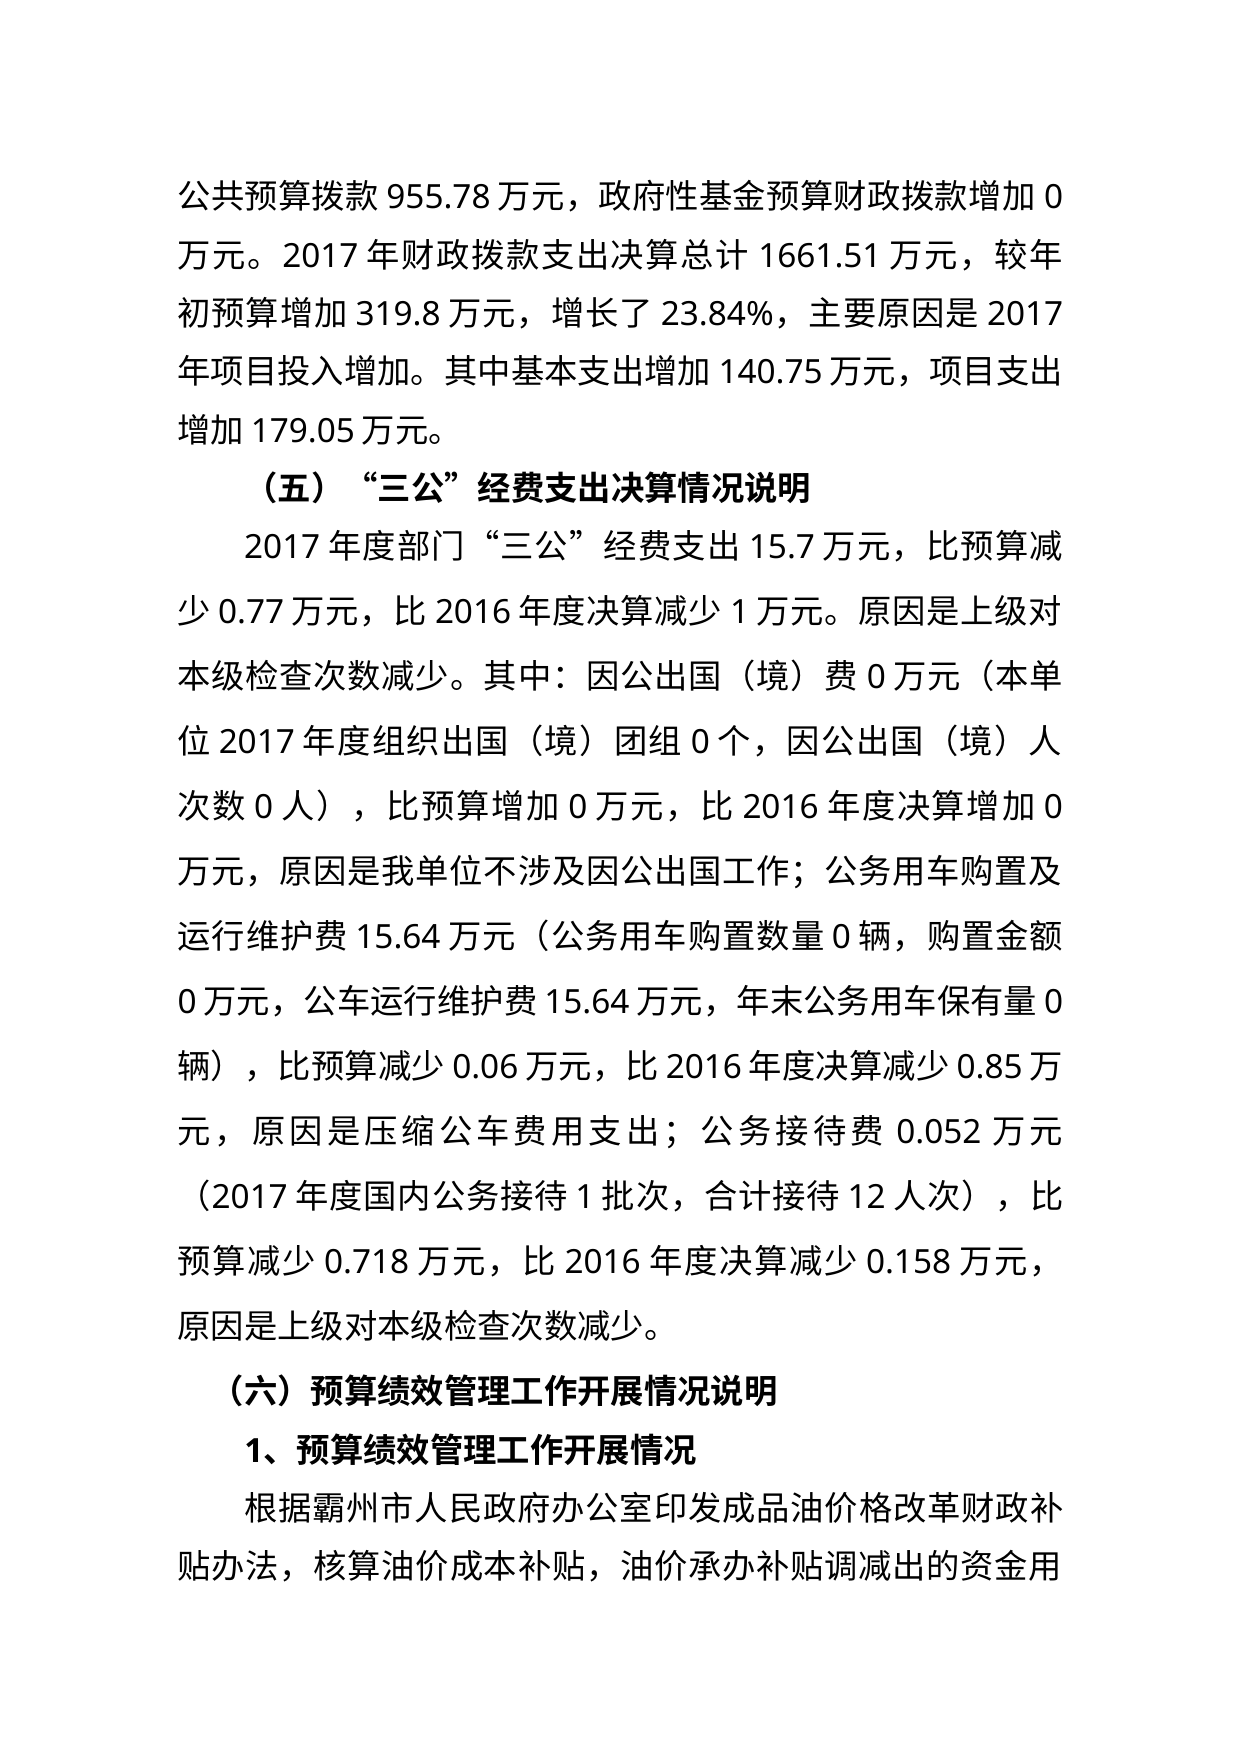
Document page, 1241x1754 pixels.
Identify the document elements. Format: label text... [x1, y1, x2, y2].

text 2017年度部门“三公”经费支出15.7万元，比预算减少0.77万元，比2016年度决算减少1万元。原因是上级对本级检查次数减少。其中：因公出国（境）费0万元（本单位2017年度组织出国（境）团组0个，因公出国（境）人次数0人），比预算增加0万元，比2016年度决算增加0万元，原因是我单位不涉及因公出国工作；公务用车购置及运行维护费15.64万元（公务用车购置数量0辆，购置金额0万元，公车运行维护费15.64万元，年末公务用车保有量0辆），比预算减少0.06万元，比2016年度决算减少0.85万元，原因是压缩公车费用支出；公务接待费0.052万元（2017年度国内公务接待1批次，合计接待12人次），比预算减少0.718万元，比2016年度决算减少0.158万元，原因是上级对本级检查次数减少。 [177, 512, 1063, 1357]
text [177, 162, 1063, 454]
list 预算绩效管理工作开展情况说明 [177, 1357, 1063, 1415]
text 1、预算绩效管理工作开展情况 [177, 1415, 1063, 1474]
text （五）“三公”经费支出决算情况说明 [177, 454, 1063, 512]
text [177, 1474, 1063, 1590]
